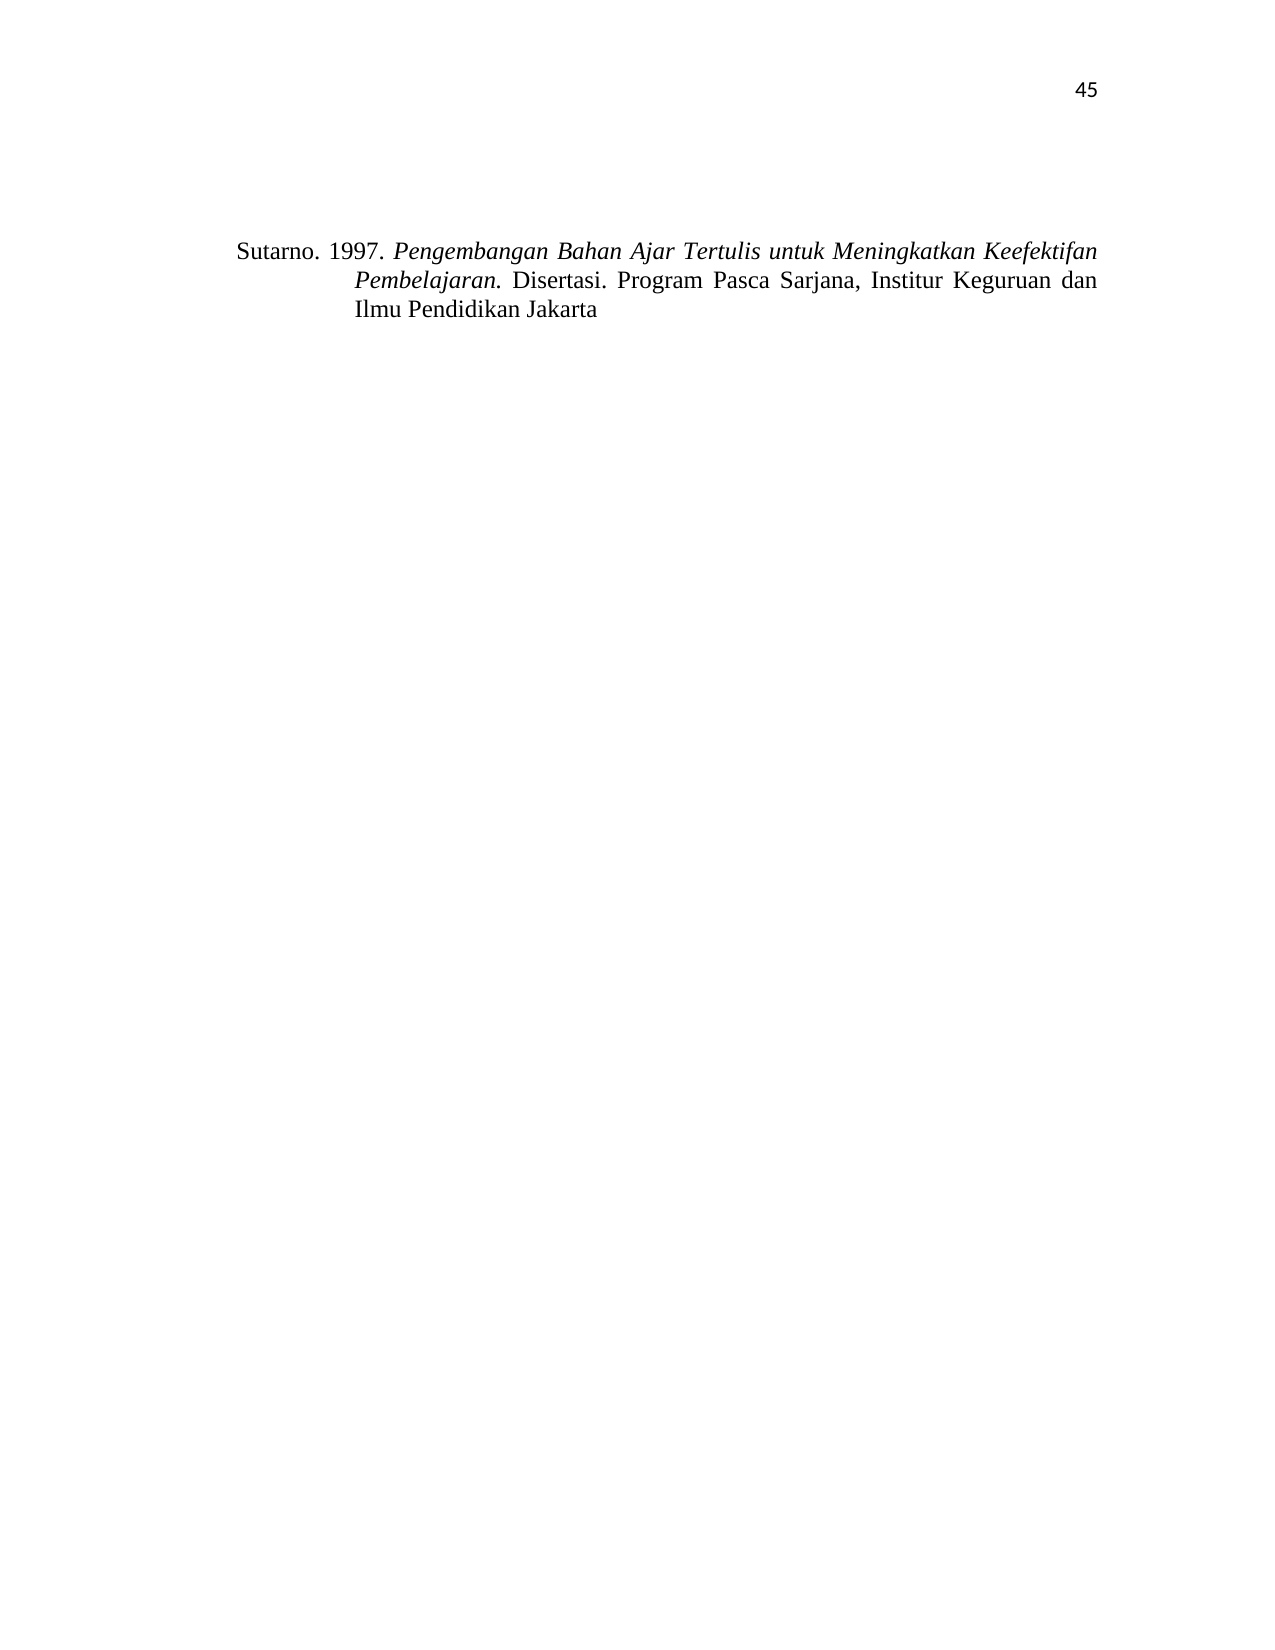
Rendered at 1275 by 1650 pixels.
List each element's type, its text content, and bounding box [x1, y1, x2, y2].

text Sutarno. 1997. Pengembangan Bahan Ajar Tertulis untuk Meningkatkan Keefektifan Pembelajaran. Disertasi. Program Pasca Sarjana, Institur Keguruan dan Ilmu Pendidikan Jakarta [236, 236, 1098, 322]
